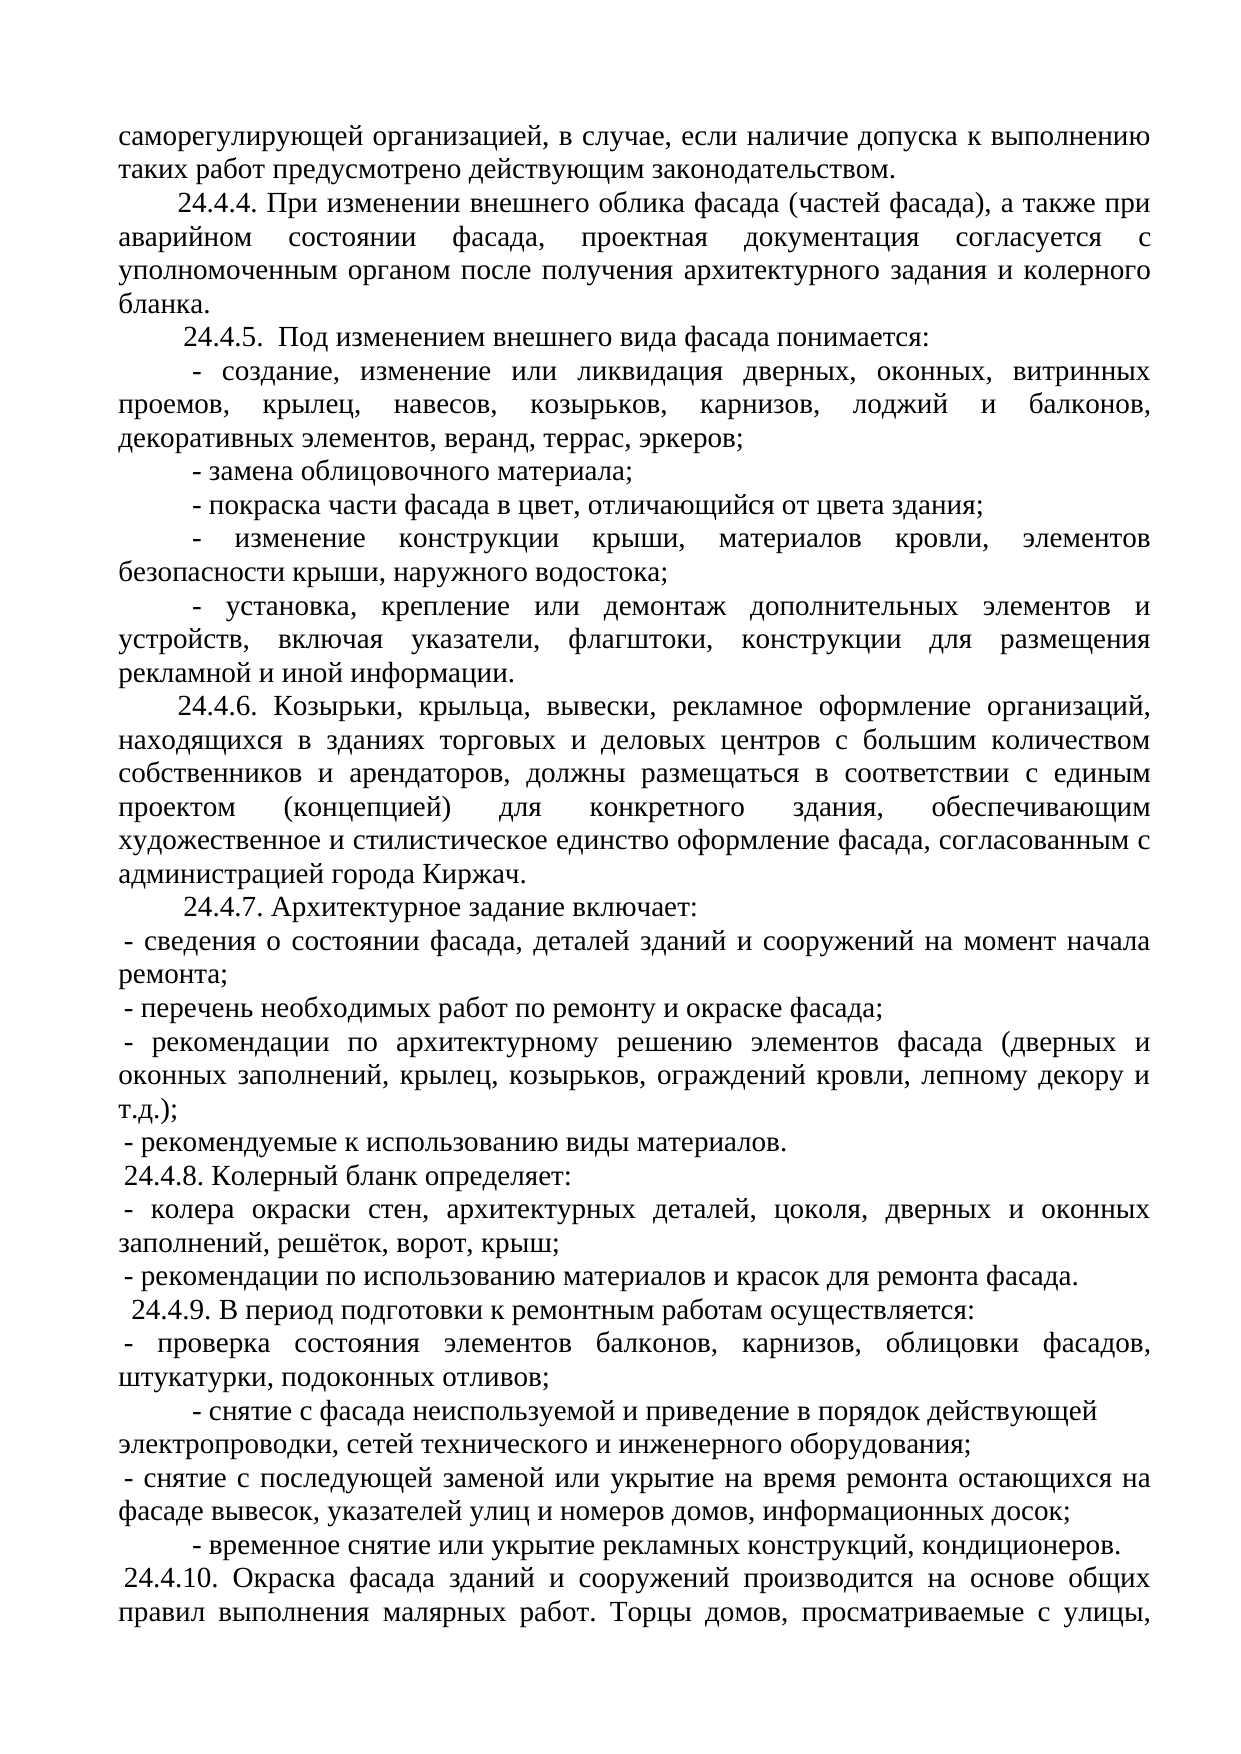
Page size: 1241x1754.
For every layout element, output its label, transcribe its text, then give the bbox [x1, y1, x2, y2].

text 24.4.8. Колерный бланк определяет: [118, 1158, 1152, 1191]
text 24.4.9. В период подготовки к ремонтным работам осуществляется: [118, 1292, 1152, 1326]
text - колера окраски стен, архитектурных деталей, цоколя, дверных и оконных заполнений, решёток, ворот, крыш; [118, 1191, 1152, 1258]
text электропроводки, сетей технического и инженерного оборудования; [118, 1426, 1152, 1460]
text 24.4.4. При изменении внешнего облика фасада (частей фасада), а также при аварийном состоянии фасада, проектная документация согласуется с уполномоченным органом после получения архитектурного задания и колерного бланка. [118, 185, 1152, 319]
text 24.4.5. Под изменением внешнего вида фасада понимается: [118, 319, 1152, 353]
text - проверка состояния элементов балконов, карнизов, облицовки фасадов, штукатурки, подоконных отливов; [118, 1326, 1152, 1393]
text - изменение конструкции крыши, материалов кровли, элементов безопасности крыши, наружного водостока; [118, 521, 1152, 588]
text - создание, изменение или ликвидация дверных, оконных, витринных проемов, крылец, навесов, козырьков, карнизов, лоджий и балконов, декоративных элементов, веранд, террас, эркеров; [118, 353, 1152, 453]
text - рекомендуемые к использованию виды материалов. [118, 1124, 1152, 1158]
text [118, 1560, 1152, 1627]
text - рекомендации по архитектурному решению элементов фасада (дверных и оконных заполнений, крылец, козырьков, ограждений кровли, лепному декору и т.д.); [118, 1024, 1152, 1124]
text 24.4.7. Архитектурное задание включает: [118, 889, 1152, 923]
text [118, 118, 1152, 185]
text 24.4.6. Козырьки, крыльца, вывески, рекламное оформление организаций, находящихся в зданиях торговых и деловых центров с большим количеством собственников и арендаторов, должны размещаться в соответствии с единым проектом (концепцией) для конкретного здания, обеспечивающим художественное и стилистическое единство оформление фасада, согласованным с администрацией города Киржач. [118, 688, 1152, 889]
text - сведения о состоянии фасада, деталей зданий и сооружений на момент начала ремонта; [118, 923, 1152, 990]
text - установка, крепление или демонтаж дополнительных элементов и устройств, включая указатели, флагштоки, конструкции для размещения рекламной и иной информации. [118, 588, 1152, 688]
text - временное снятие или укрытие рекламных конструкций, кондиционеров. [118, 1527, 1152, 1560]
text - перечень необходимых работ по ремонту и окраске фасада; [118, 990, 1152, 1024]
text - снятие с фасада неиспользуемой и приведение в порядок действующей [118, 1393, 1152, 1426]
text - замена облицовочного материала; [118, 453, 1152, 487]
text - снятие с последующей заменой или укрытие на время ремонта остающихся на фасаде вывесок, указателей улиц и номеров домов, информационных досок; [118, 1460, 1152, 1527]
text - покраска части фасада в цвет, отличающийся от цвета здания; [118, 487, 1152, 521]
text - рекомендации по использованию материалов и красок для ремонта фасада. [118, 1258, 1152, 1292]
